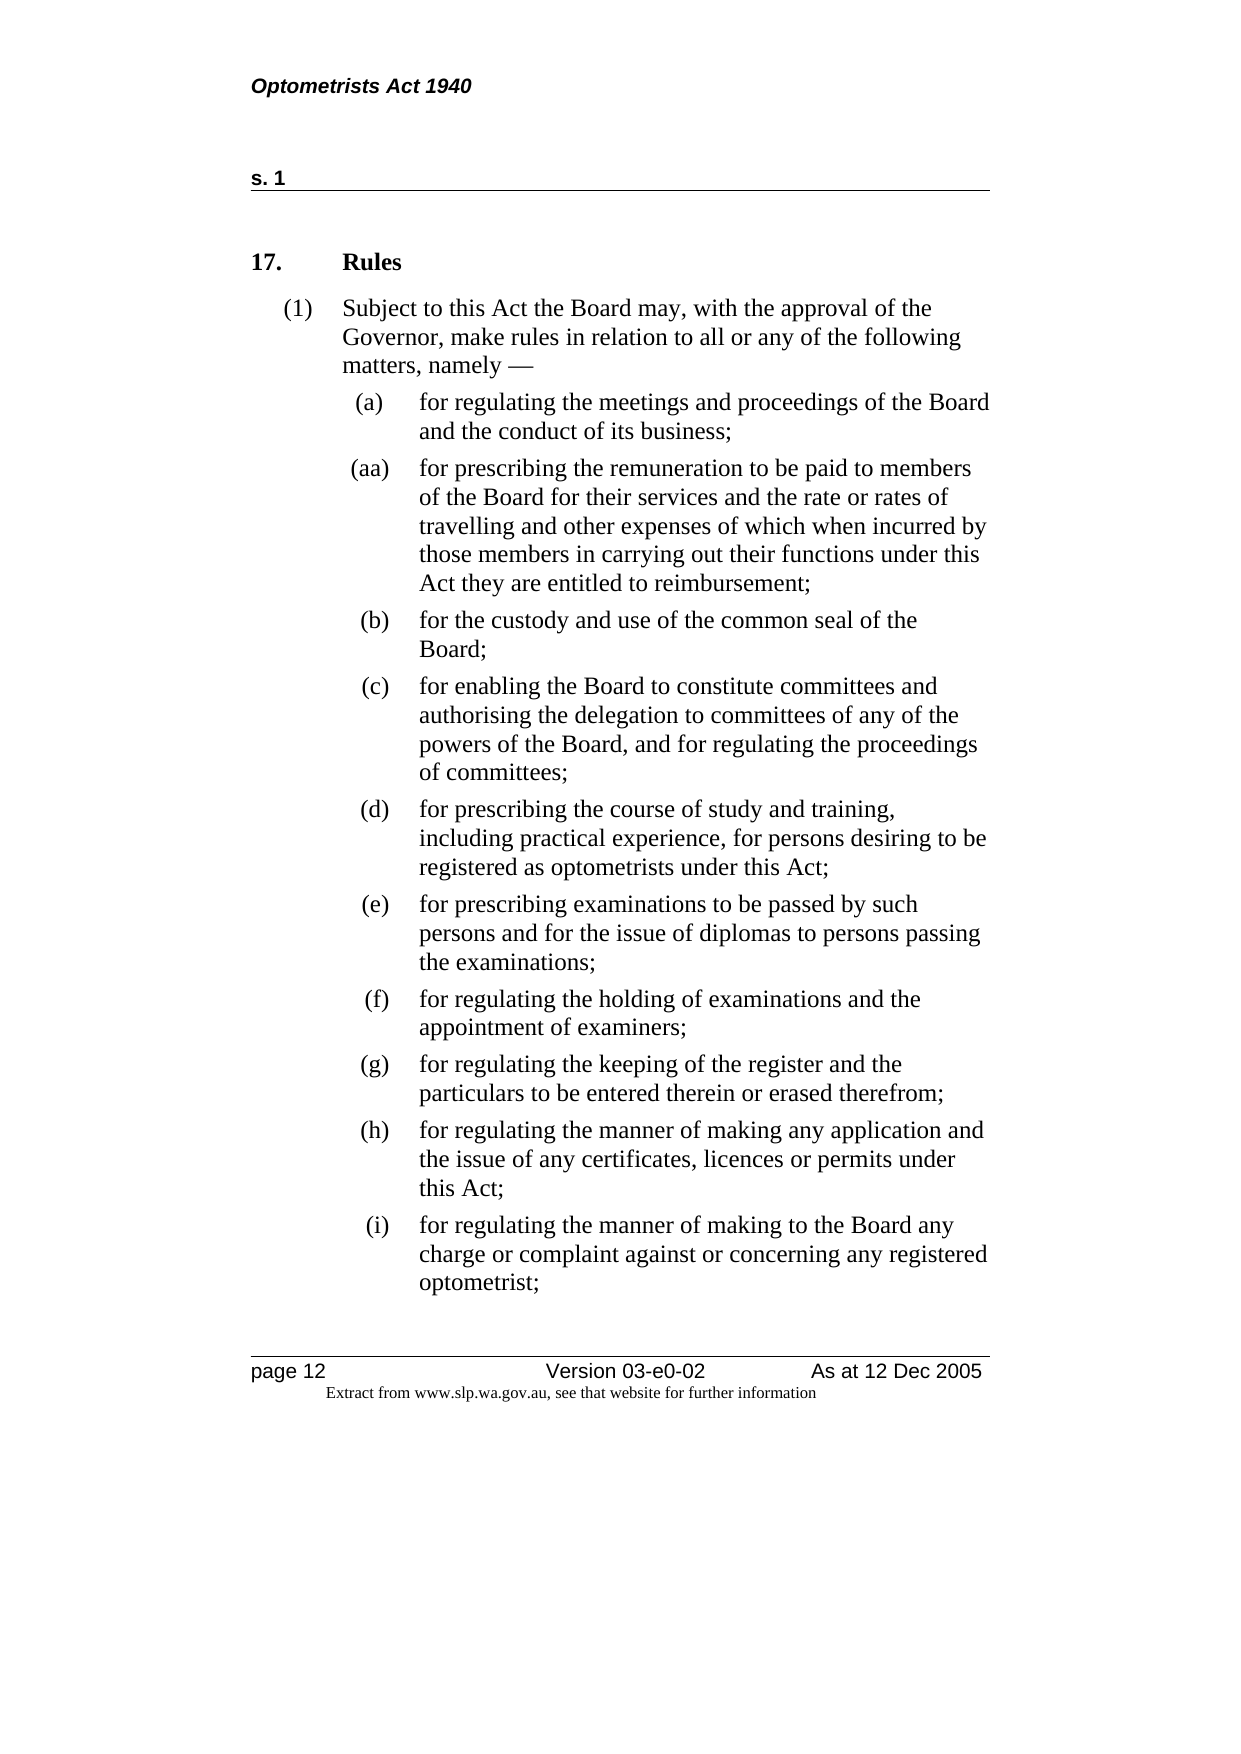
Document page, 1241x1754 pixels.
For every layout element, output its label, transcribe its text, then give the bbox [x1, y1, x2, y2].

text (h) for regulating the manner of making any application and the issue of any certificates, licences or permits under this Act; [251, 1115, 990, 1202]
text (aa) for prescribing the remuneration to be paid to members of the Board for their services and the rate or rates of travelling and other expenses of which when incurred by those members in carrying out their functions under this Act they are entitled to reimbursement; [251, 453, 990, 597]
text (c) for enabling the Board to constitute committees and authorising the delegation to committees of any of the powers of the Board, and for regulating the proceedings of committees; [251, 671, 990, 786]
text (e) for prescribing examinations to be passed by such persons and for the issue of diplomas to persons passing the examinations; [251, 889, 990, 975]
text (f) for regulating the holding of examinations and the appointment of examiners; [251, 984, 990, 1041]
text (b) for the custody and use of the common seal of the Board; [251, 605, 990, 663]
text (d) for prescribing the course of study and training, including practical experience, for persons desiring to be registered as optometrists under this Act; [251, 794, 990, 881]
text (g) for regulating the keeping of the register and the particulars to be entered therein or erased therefrom; [251, 1049, 990, 1107]
text (a) for regulating the meetings and proceedings of the Board and the conduct of its business; [251, 387, 990, 445]
text (i) for regulating the manner of making to the Board any charge or complaint against or concerning any registered optometrist; [251, 1210, 990, 1296]
subtitle 17. Rules [251, 247, 990, 276]
text (1) Subject to this Act the Board may, with the approval of the Governor, make rules in relation to all or any of the following matters, namely — [251, 293, 990, 379]
